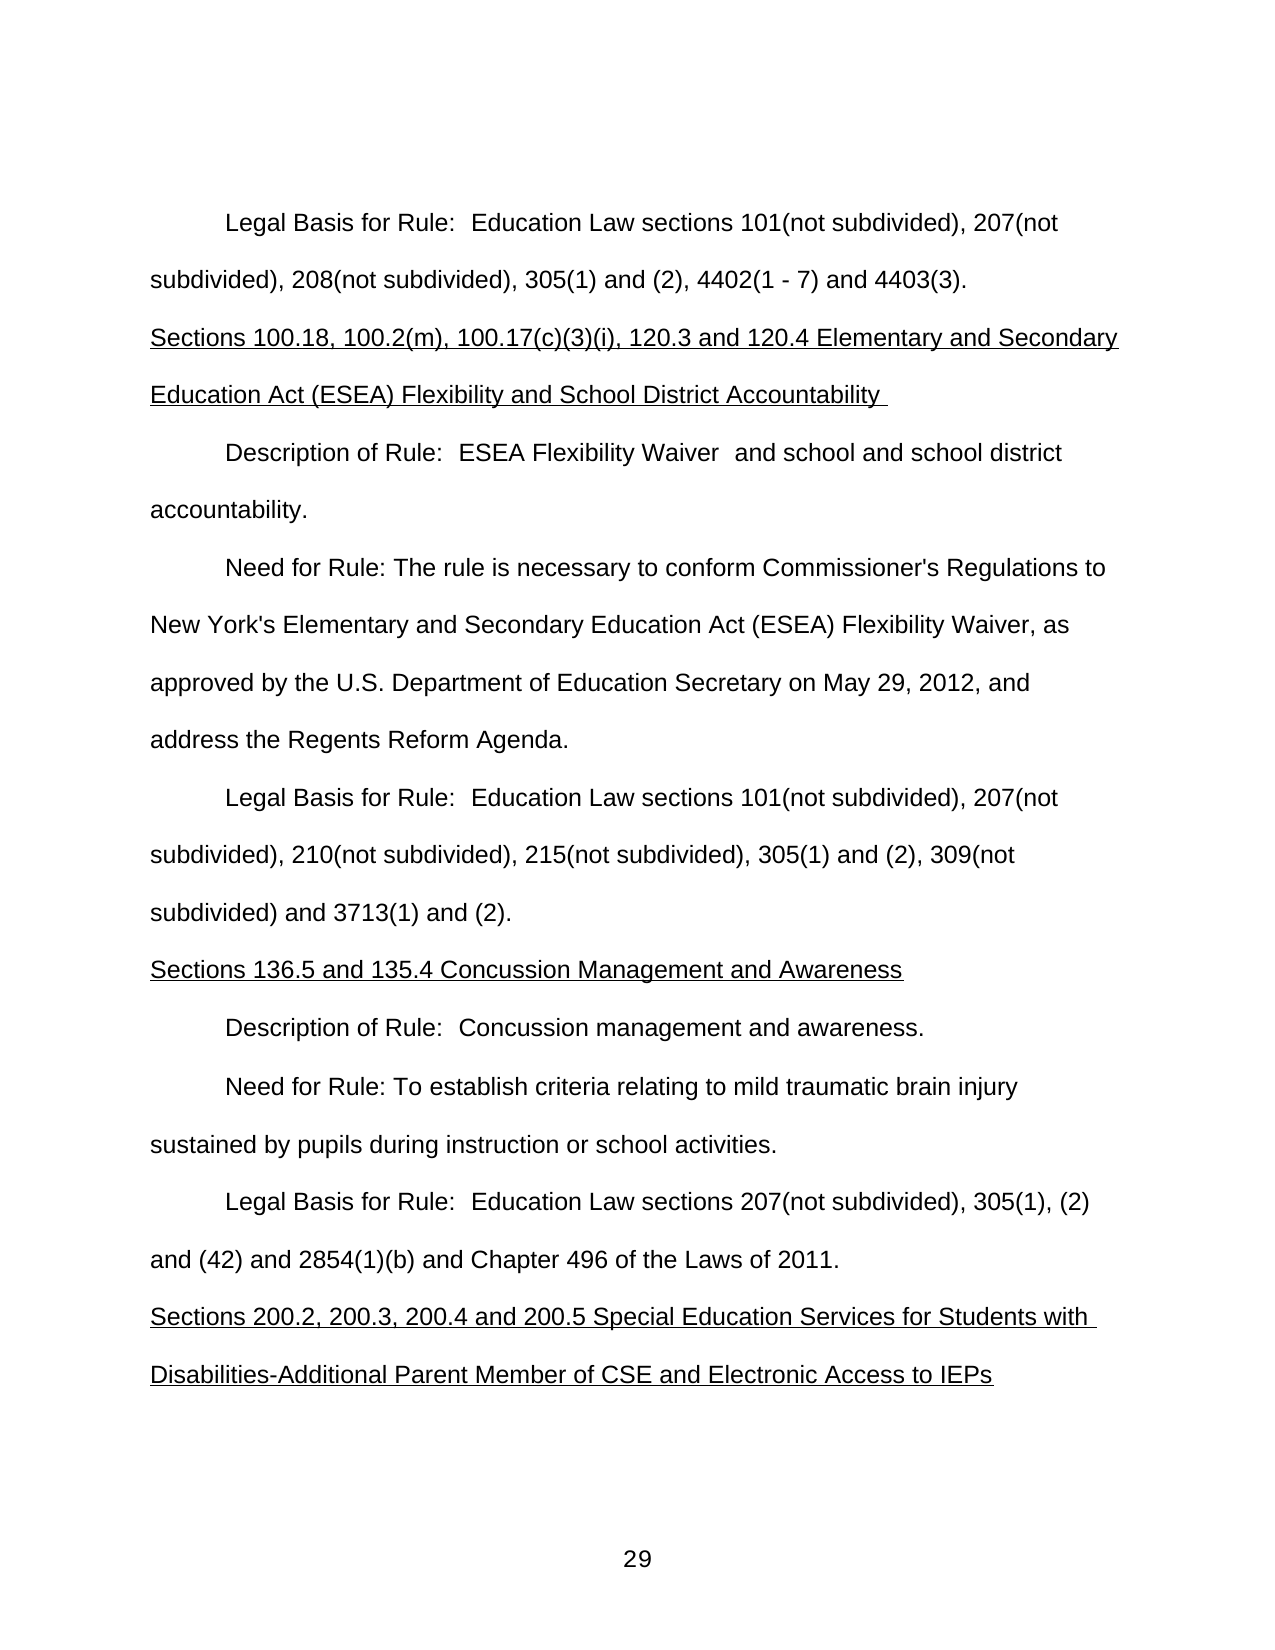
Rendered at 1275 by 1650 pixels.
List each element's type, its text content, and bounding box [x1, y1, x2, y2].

text Legal Basis for Rule: Education Law sections 207(not subdivided), 305(1), (2) and (42) and 2854(1)(b) and Chapter 496 of the Laws of 2011. [150, 1187, 1125, 1273]
text Sections 200.2, 200.3, 200.4 and 200.5 Special Education Services for Students with Disabilities-Additional Parent Member of CSE and Electronic Access to IEPs [150, 1302, 1125, 1388]
text Need for Rule: The rule is necessary to conform Commissioner's Regulations to New York's Elementary and Secondary Education Act (ESEA) Flexibility Waiver, as approved by the U.S. Department of Education Secretary on May 29, 2012, and address the Regents Reform Agenda. [150, 552, 1125, 754]
text Sections 136.5 and 135.4 Concussion Management and Awareness [150, 955, 1125, 984]
text Need for Rule: To establish criteria relating to mild traumatic brain injury sustained by pupils during instruction or school activities. [150, 1072, 1125, 1158]
text Legal Basis for Rule: Education Law sections 101(not subdivided), 207(not subdivided), 208(not subdivided), 305(1) and (2), 4402(1 - 7) and 4403(3). [150, 207, 1125, 294]
text Description of Rule: ESEA Flexibility Waiver and school and school district accountability. [150, 437, 1125, 524]
text Legal Basis for Rule: Education Law sections 101(not subdivided), 207(not subdivided), 210(not subdivided), 215(not subdivided), 305(1) and (2), 309(not subdivided) and 3713(1) and (2). [150, 782, 1125, 926]
text Sections 100.18, 100.2(m), 100.17(c)(3)(i), 120.3 and 120.4 Elementary and Secondary Education Act (ESEA) Flexibility and School District Accountability [150, 322, 1125, 409]
text Description of Rule: Concussion management and awareness. [150, 1012, 1125, 1041]
